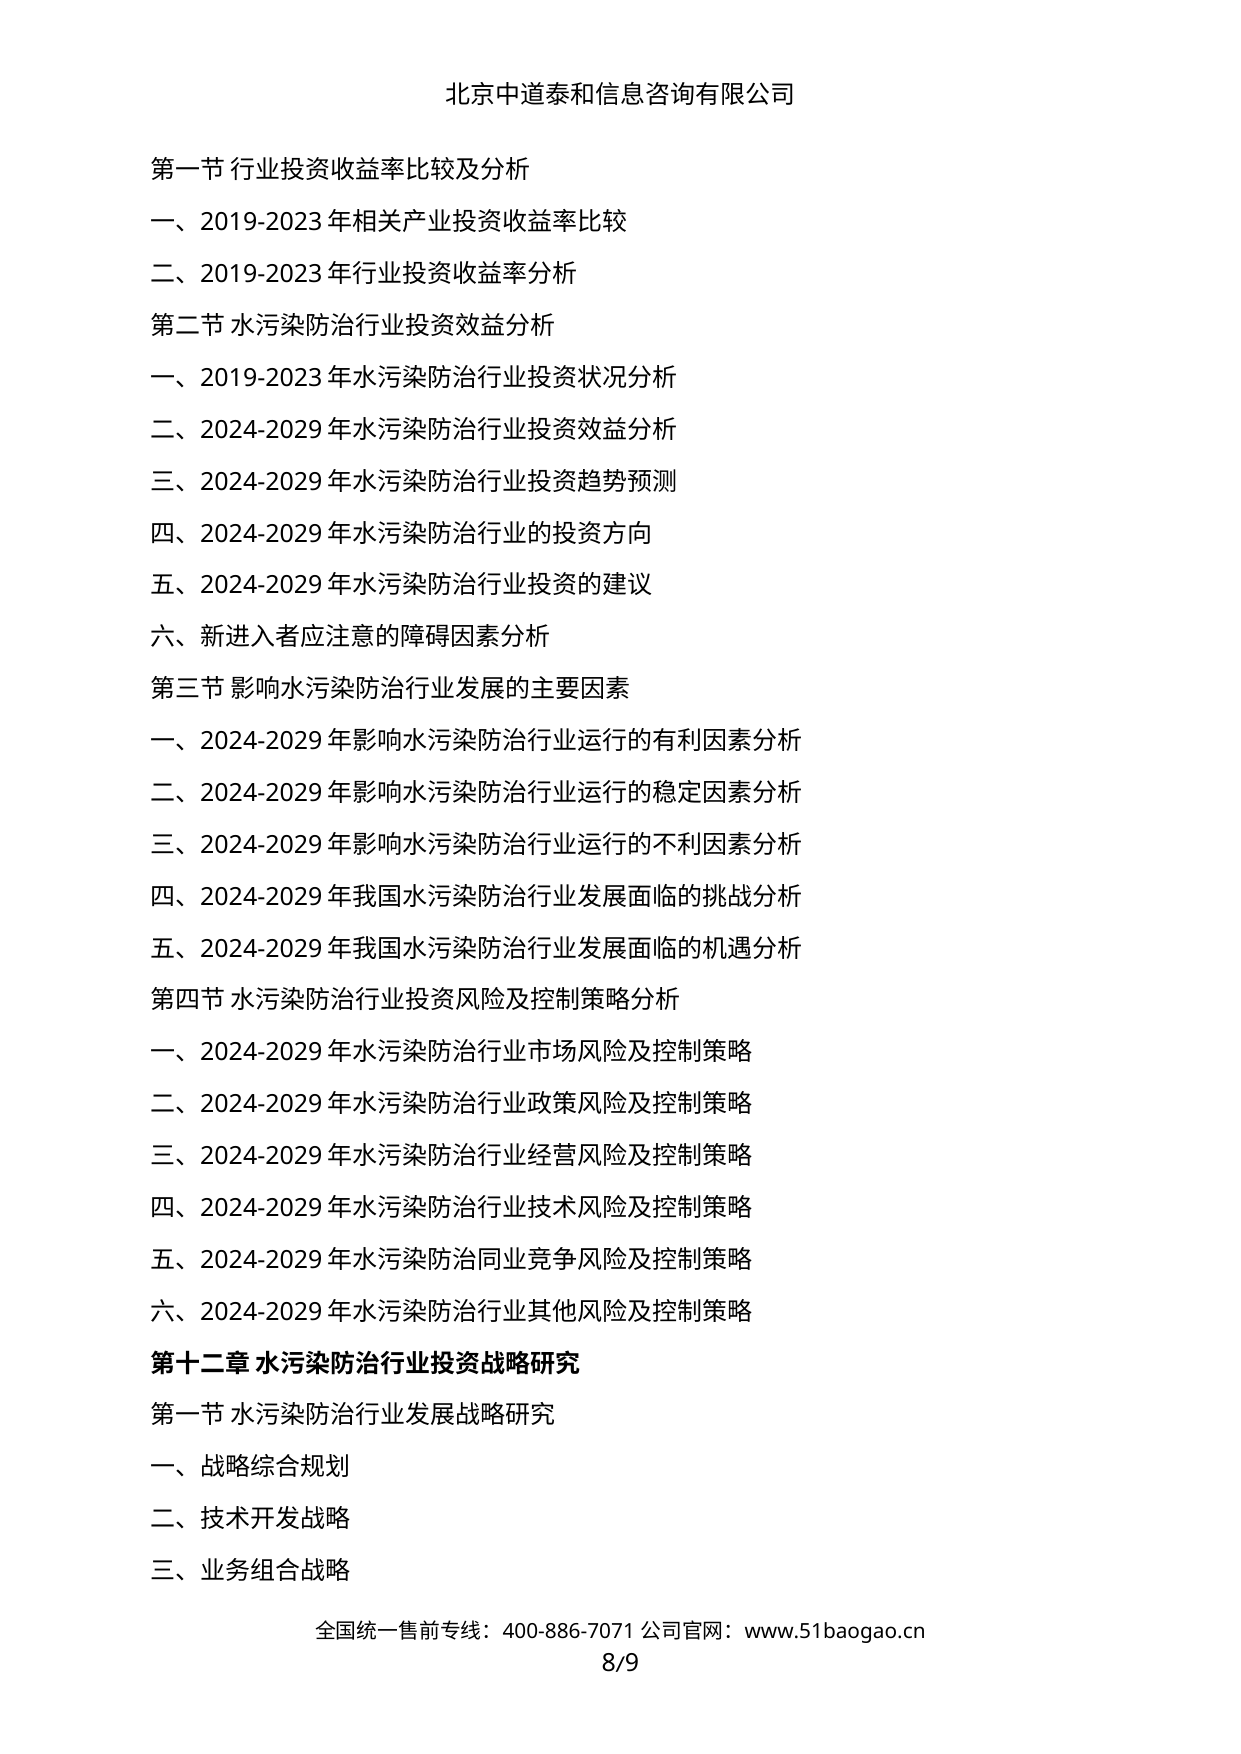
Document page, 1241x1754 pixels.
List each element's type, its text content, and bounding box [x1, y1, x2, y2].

text 第二节 水污染防治行业投资效益分析 [150, 306, 1090, 342]
text 二、2024-2029年水污染防治行业投资效益分析 [150, 409, 1090, 446]
text 二、2024-2029年影响水污染防治行业运行的稳定因素分析 [150, 772, 1090, 809]
text 第三节 影响水污染防治行业发展的主要因素 [150, 669, 1090, 705]
text 二、2024-2029年水污染防治行业政策风险及控制策略 [150, 1084, 1090, 1120]
text 一、2019-2023年相关产业投资收益率比较 [150, 202, 1090, 238]
text 六、2024-2029年水污染防治行业其他风险及控制策略 [150, 1291, 1090, 1327]
text 六、新进入者应注意的障碍因素分析 [150, 617, 1090, 653]
text 第一节 水污染防治行业发展战略研究 [150, 1395, 1090, 1431]
text 四、2024-2029年我国水污染防治行业发展面临的挑战分析 [150, 876, 1090, 912]
text 一、战略综合规划 [150, 1447, 1090, 1483]
text 五、2024-2029年水污染防治同业竞争风险及控制策略 [150, 1239, 1090, 1276]
text 三、2024-2029年影响水污染防治行业运行的不利因素分析 [150, 824, 1090, 861]
text 五、2024-2029年水污染防治行业投资的建议 [150, 565, 1090, 601]
text 三、2024-2029年水污染防治行业投资趋势预测 [150, 461, 1090, 497]
text 第一节 行业投资收益率比较及分析 [150, 150, 1090, 186]
text 一、2024-2029年影响水污染防治行业运行的有利因素分析 [150, 721, 1090, 757]
text 第十二章 水污染防治行业投资战略研究 [150, 1343, 1090, 1379]
text 一、2019-2023年水污染防治行业投资状况分析 [150, 357, 1090, 394]
text 三、业务组合战略 [150, 1551, 1090, 1587]
text 一、2024-2029年水污染防治行业市场风险及控制策略 [150, 1032, 1090, 1068]
text 第四节 水污染防治行业投资风险及控制策略分析 [150, 980, 1090, 1016]
text 三、2024-2029年水污染防治行业经营风险及控制策略 [150, 1136, 1090, 1172]
text 四、2024-2029年水污染防治行业的投资方向 [150, 513, 1090, 549]
text 四、2024-2029年水污染防治行业技术风险及控制策略 [150, 1187, 1090, 1224]
text 二、2019-2023年行业投资收益率分析 [150, 254, 1090, 290]
text 二、技术开发战略 [150, 1499, 1090, 1535]
text 五、2024-2029年我国水污染防治行业发展面临的机遇分析 [150, 928, 1090, 964]
